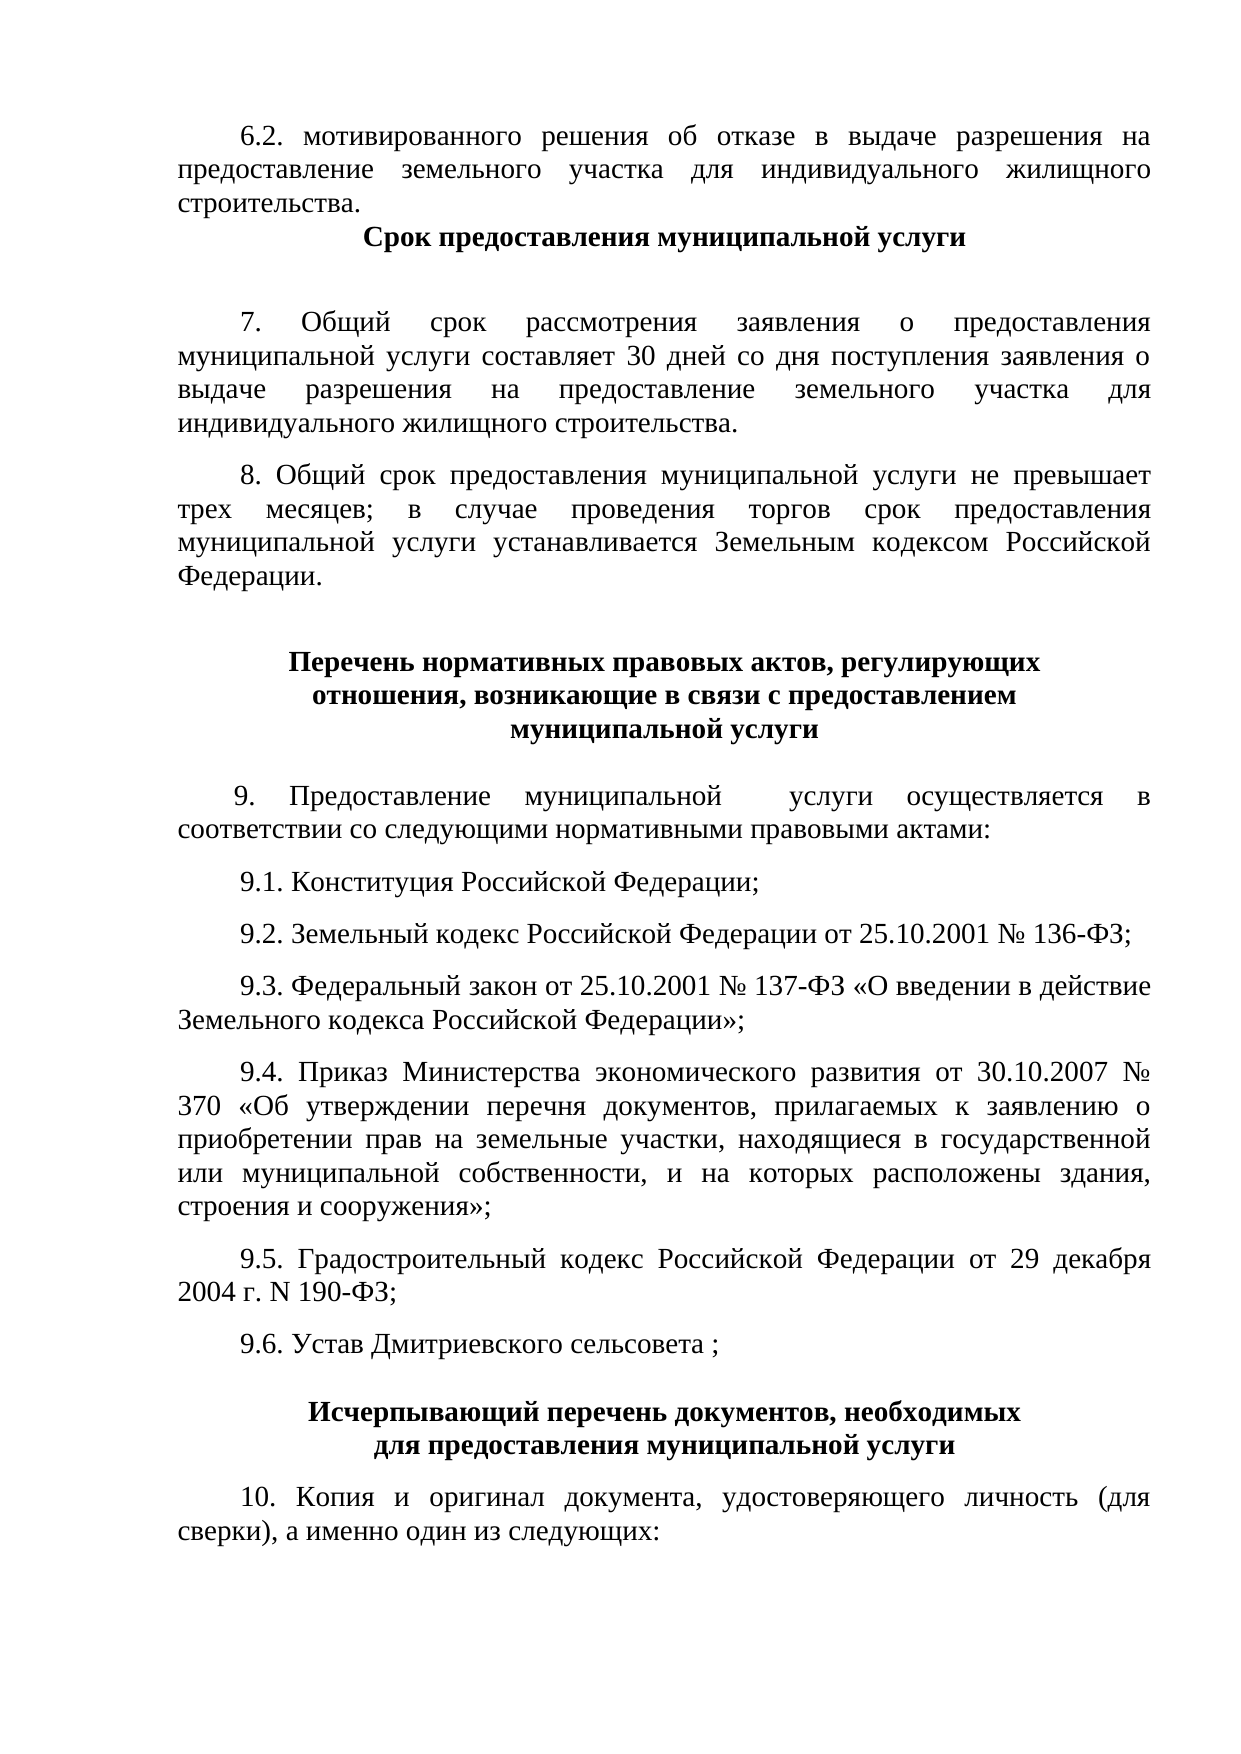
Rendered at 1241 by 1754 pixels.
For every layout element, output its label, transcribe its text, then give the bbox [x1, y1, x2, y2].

text Срок предоставления муниципальной услуги [177, 219, 1152, 252]
text 8. Общий срок предоставления муниципальной услуги не превышает трех месяцев; в случае проведения торгов срок предоставления муниципальной услуги устанавливается Земельным кодексом Российской Федерации. [177, 457, 1152, 592]
text 9.6. Устав Дмитриевского сельсовета ; [177, 1327, 1152, 1360]
text 9.5. Градостроительный кодекс Российской Федерации от 29 декабря . N 190-ФЗ; [177, 1241, 1152, 1308]
text 9.2. Земельный кодекс Российской Федерации от 25.10.2001 № 136-ФЗ; [177, 916, 1152, 950]
text Перечень нормативных правовых актов, регулирующих [177, 644, 1152, 677]
text для предоставления муниципальной услуги [177, 1427, 1152, 1461]
text Исчерпывающий перечень документов, необходимых [177, 1394, 1152, 1427]
text 10. Копия и оригинал документа, удостоверяющего личность (для сверки), а именно один из следующих: [177, 1479, 1152, 1547]
text 9.3. Федеральный закон от 25.10.2001 № 137-ФЗ «О введении в действие Земельного кодекса Российской Федерации»; [177, 968, 1152, 1036]
text 9.4. Приказ Министерства экономического развития от 30.10.2007 № 370 «Об утверждении перечня документов, прилагаемых к заявлению о приобретении прав на земельные участки, находящиеся в государственной или муниципальной собственности, и на которых расположены здания, строения и сооружения»; [177, 1054, 1152, 1222]
text 7. Общий срок рассмотрения заявления о предоставления муниципальной услуги составляет 30 дней со дня поступления заявления о выдаче разрешения на предоставление земельного участка для индивидуального жилищного строительства. [177, 304, 1152, 439]
text 6.2. мотивированного решения об отказе в выдаче разрешения на предоставление земельного участка для индивидуального жилищного строительства. [177, 118, 1152, 219]
text муниципальной услуги [177, 711, 1152, 744]
text 9. Предоставление муниципальной услуги осуществляется в соответствии со следующими нормативными правовыми актами: [177, 778, 1152, 845]
text 9.1. Конституция Российской Федерации; [177, 864, 1152, 897]
text отношения, возникающие в связи с предоставлением [177, 677, 1152, 711]
